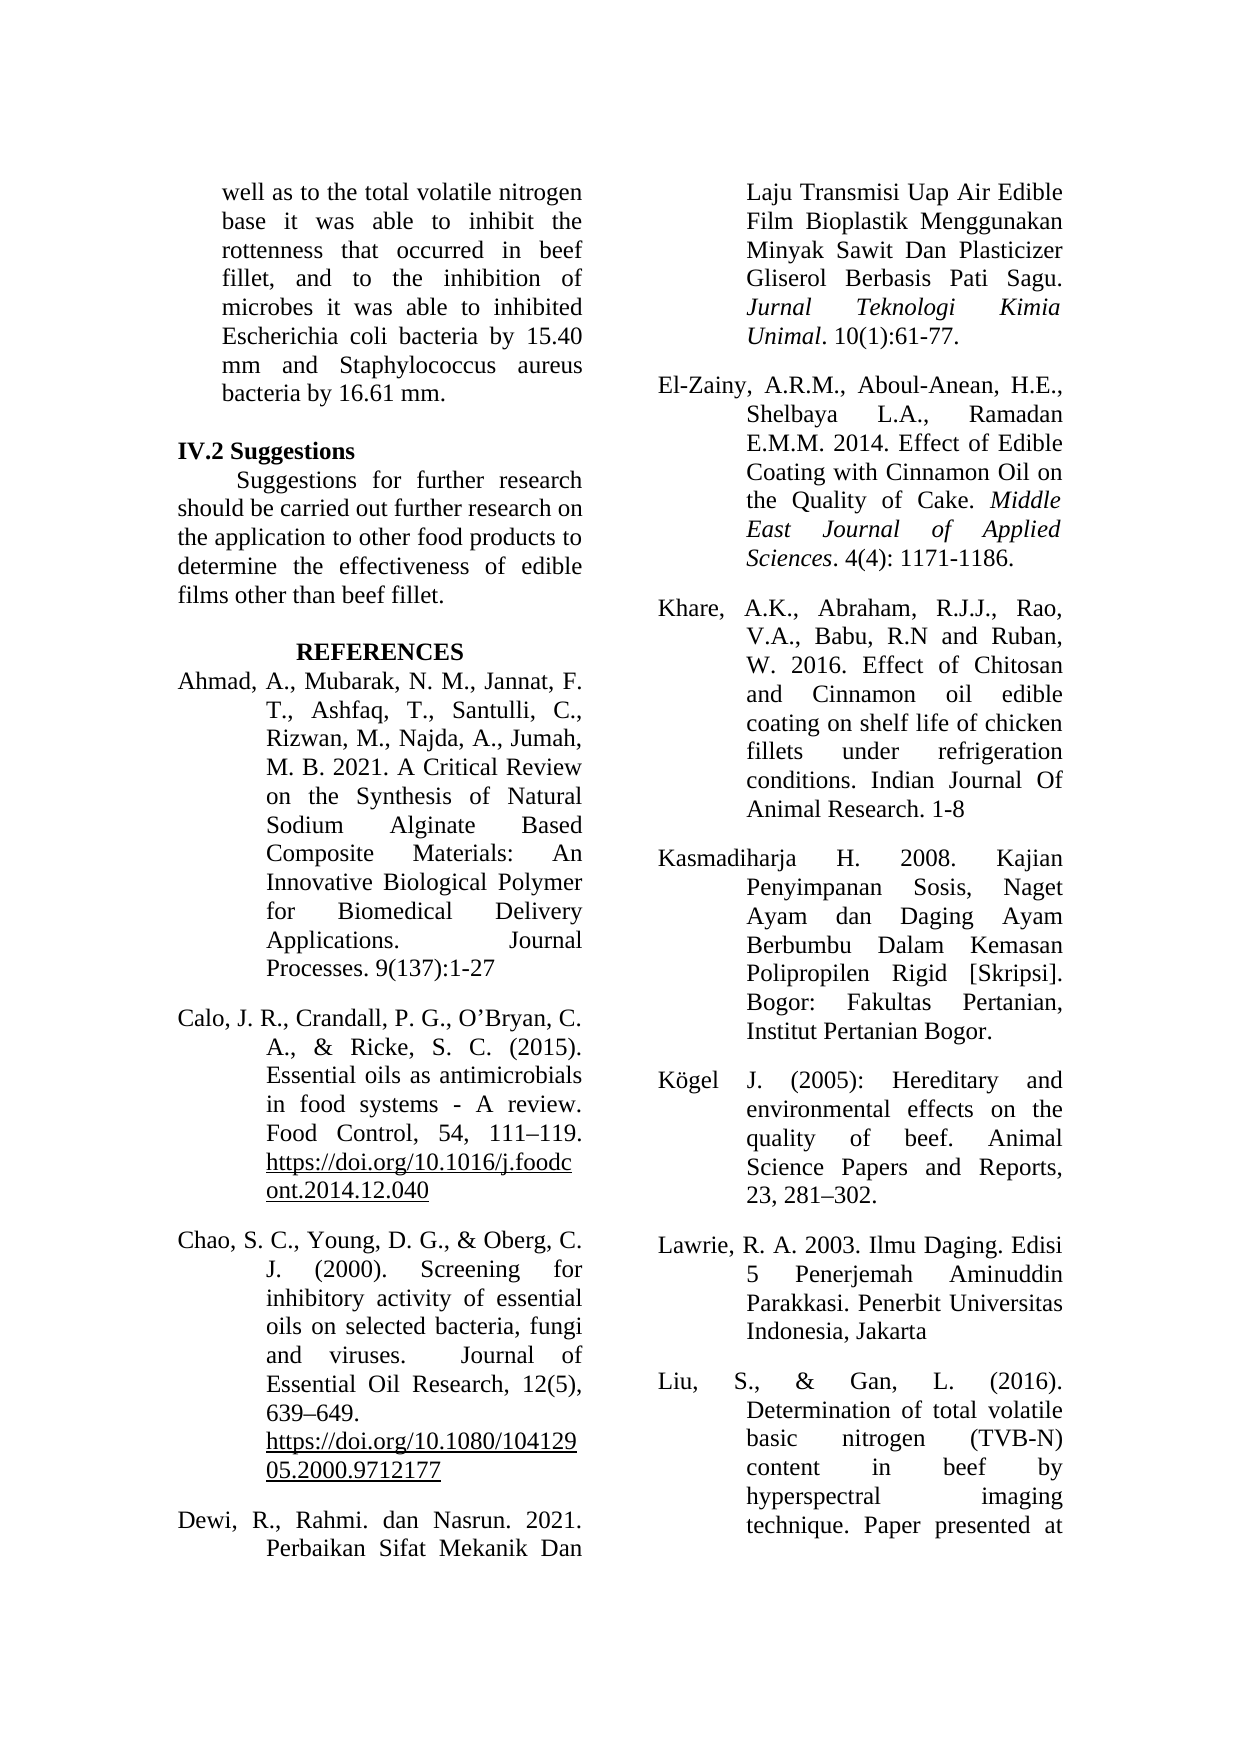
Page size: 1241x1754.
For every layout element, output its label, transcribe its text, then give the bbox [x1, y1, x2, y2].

text Dewi, R., Rahmi. dan Nasrun. 2021. Perbaikan Sifat Mekanik Dan Laju Transmisi Uap Air Edible Film Bioplastik Menggunakan Minyak Sawit Dan Plasticizer Gliserol Berbasis Pati Sagu. Jurnal Teknologi Kimia Unimal. 10(1):61-77. [658, 177, 1063, 350]
text Khare, A.K., Abraham, R.J.J., Rao, V.A., Babu, R.N and Ruban, W. 2016. Effect of Chitosan and Cinnamon oil edible coating on shelf life of chicken fillets under refrigeration conditions. Indian Journal Of Animal Research. 1-8 [658, 593, 1063, 823]
text Calo, J. R., Crandall, P. G., O’Bryan, C. A., & Ricke, S. C. (2015). Essential oils as antimicrobials in food systems - A review. Food Control, 54, 111–119. https://doi.org/10.1016/j.foodcont.2014.12.040 [177, 1003, 583, 1204]
text Chao, S. C., Young, D. G., & Oberg, C. J. (2000). Screening for inhibitory activity of essential oils on selected bacteria, fungi and viruses. Journal of Essential Oil Research, 12(5), 639–649. https://doi.org/10.1080/10412905.2000.9712177 [177, 1225, 583, 1484]
text REFERENCES [177, 637, 583, 666]
text Lawrie, R. A. 2003. Ilmu Daging. Edisi 5 Penerjemah Aminuddin Parakkasi. Penerbit Universitas Indonesia, Jakarta [658, 1230, 1063, 1345]
text Kasmadiharja H. 2008. Kajian Penyimpanan Sosis, Naget Ayam dan Daging Ayam Berbumbu Dalam Kemasan Polipropilen Rigid [Skripsi]. Bogor: Fakultas Pertanian, Institut Pertanian Bogor. [658, 843, 1063, 1045]
text Suggestions for further research should be carried out further research on the application to other food products to determine the effectiveness of edible films other than beef fillet. [177, 465, 583, 608]
text Dewi, R., Rahmi. dan Nasrun. 2021. Perbaikan Sifat Mekanik Dan Laju Transmisi Uap Air Edible Film Bioplastik Menggunakan Minyak Sawit Dan Plasticizer Gliserol Berbasis Pati Sagu. Jurnal Teknologi Kimia Unimal. 10(1):61-77. [177, 1505, 583, 1562]
text Ahmad, A., Mubarak, N. M., Jannat, F. T., Ashfaq, T., Santulli, C., Rizwan, M., Najda, A., Jumah, M. B. 2021. A Critical Review on the Synthesis of Natural Sodium Alginate Based Composite Materials: An Innovative Biological Polymer for Biomedical Delivery Applications. Journal Processes. 9(137):1-27 [177, 666, 583, 982]
text IV.2 Suggestions [177, 436, 583, 465]
text El-Zainy, A.R.M., Aboul-Anean, H.E., Shelbaya L.A., Ramadan E.M.M. 2014. Effect of Edible Coating with Cinnamon Oil on the Quality of Cake. Middle East Journal of Applied Sciences. 4(4): 1171-1186. [658, 371, 1063, 572]
text Kögel J. (2005): Hereditary and environmental effects on the quality of beef. Animal Science Papers and Reports, 23, 281–302. [658, 1066, 1063, 1209]
